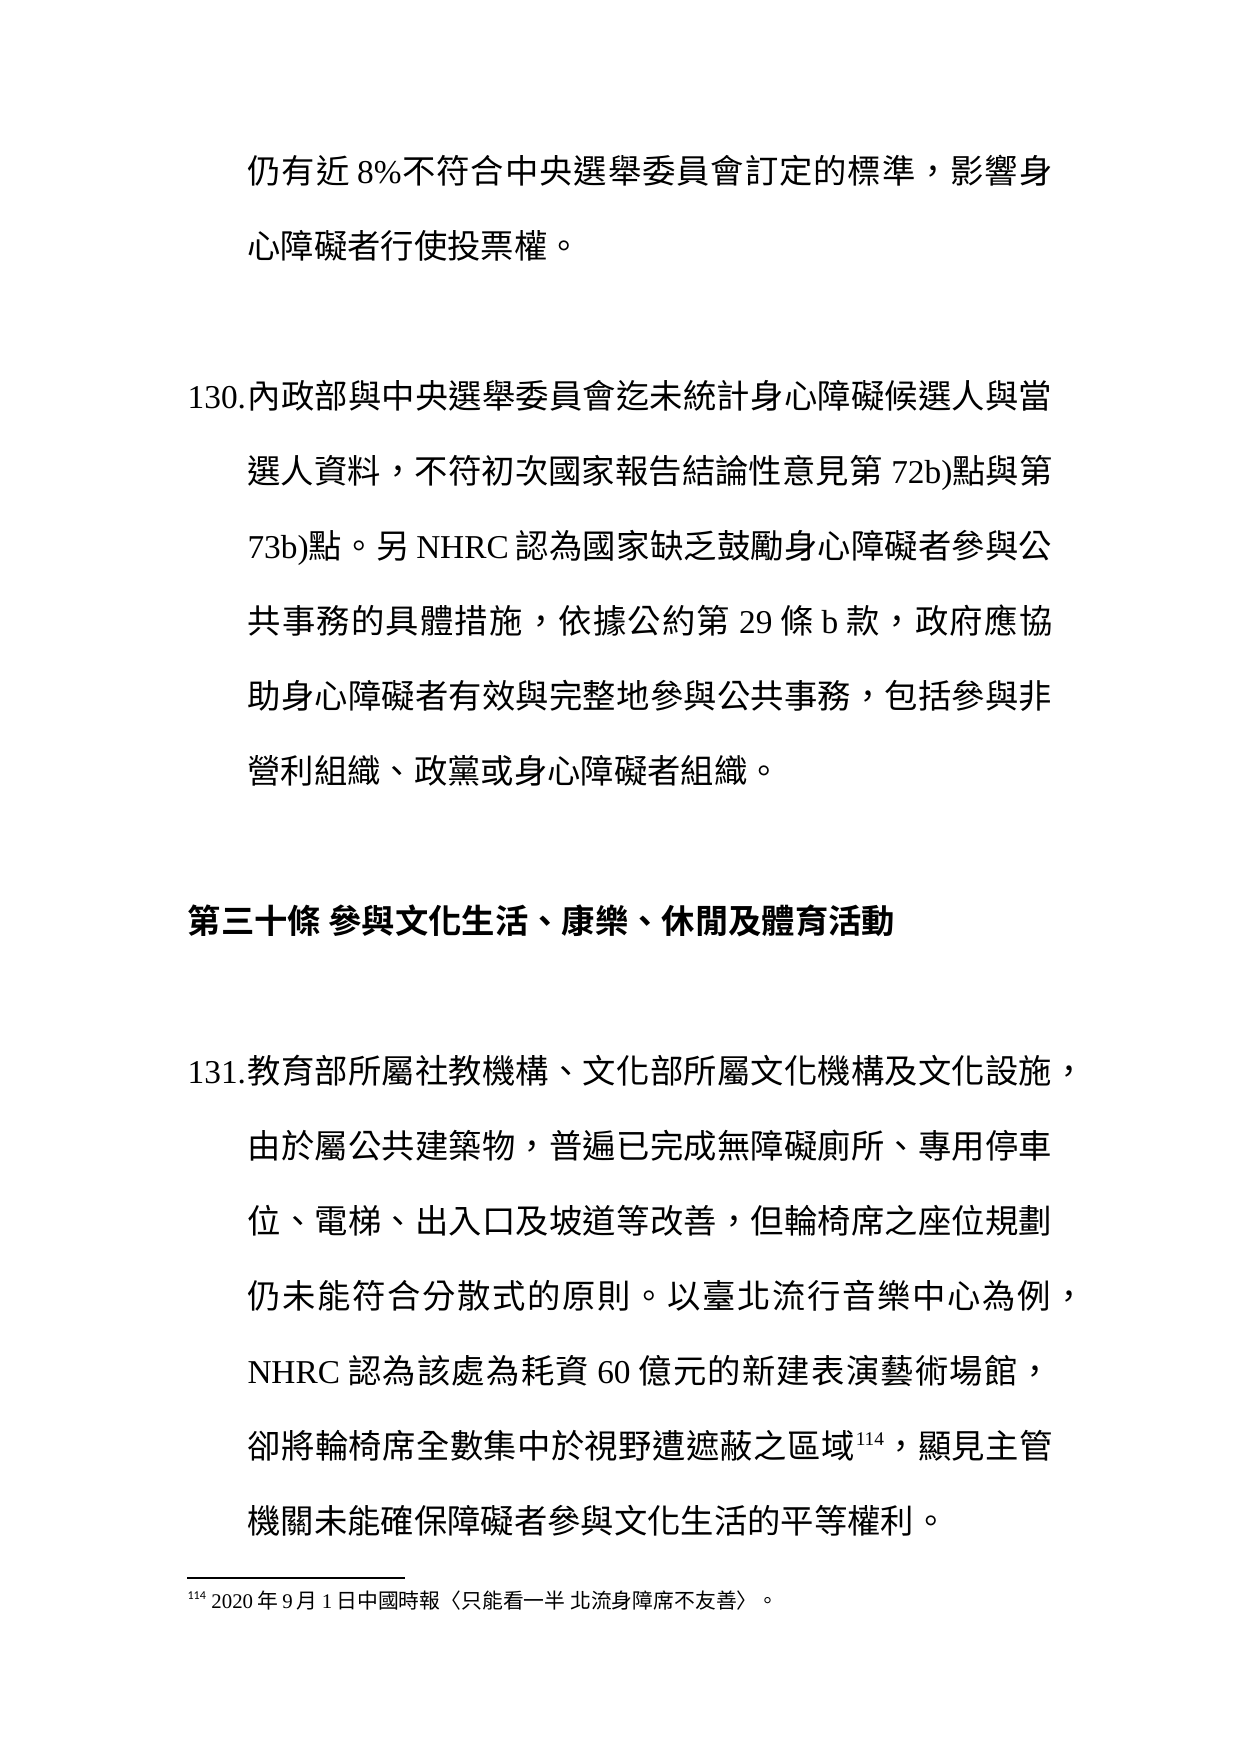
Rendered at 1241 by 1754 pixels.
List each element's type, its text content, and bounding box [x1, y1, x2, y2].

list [187, 131, 1053, 281]
subtitle 第三十條 參與文化生活、康樂、休閒及體育活動 [187, 881, 1053, 956]
list 教育部所屬社教機構、文化部所屬文化機構及文化設施，由於屬公共建築物，普遍已完成無障礙廁所、專用停車位、電梯、出入口及坡道等改善，但輪椅席之座位規劃仍未能符合分散式的原則。以臺北流行音樂中心為例，NHRC認為該處為耗資60億元的新建表演藝術場館，卻將輪椅席全數集中於視野遭遮蔽之區域，顯見主管機關未能確保障礙者參與文化生活的平等權利。 [187, 1031, 1053, 1556]
list 內政部與中央選舉委員會迄未統計身心障礙候選人與當選人資料，不符初次國家報告結論性意見第72b)點與第73b)點。另NHRC認為國家缺乏鼓勵身心障礙者參與公共事務的具體措施，依據公約第29條b款，政府應協助身心障礙者有效與完整地參與公共事務，包括參與非營利組織、政黨或身心障礙者組織。 [187, 356, 1053, 806]
